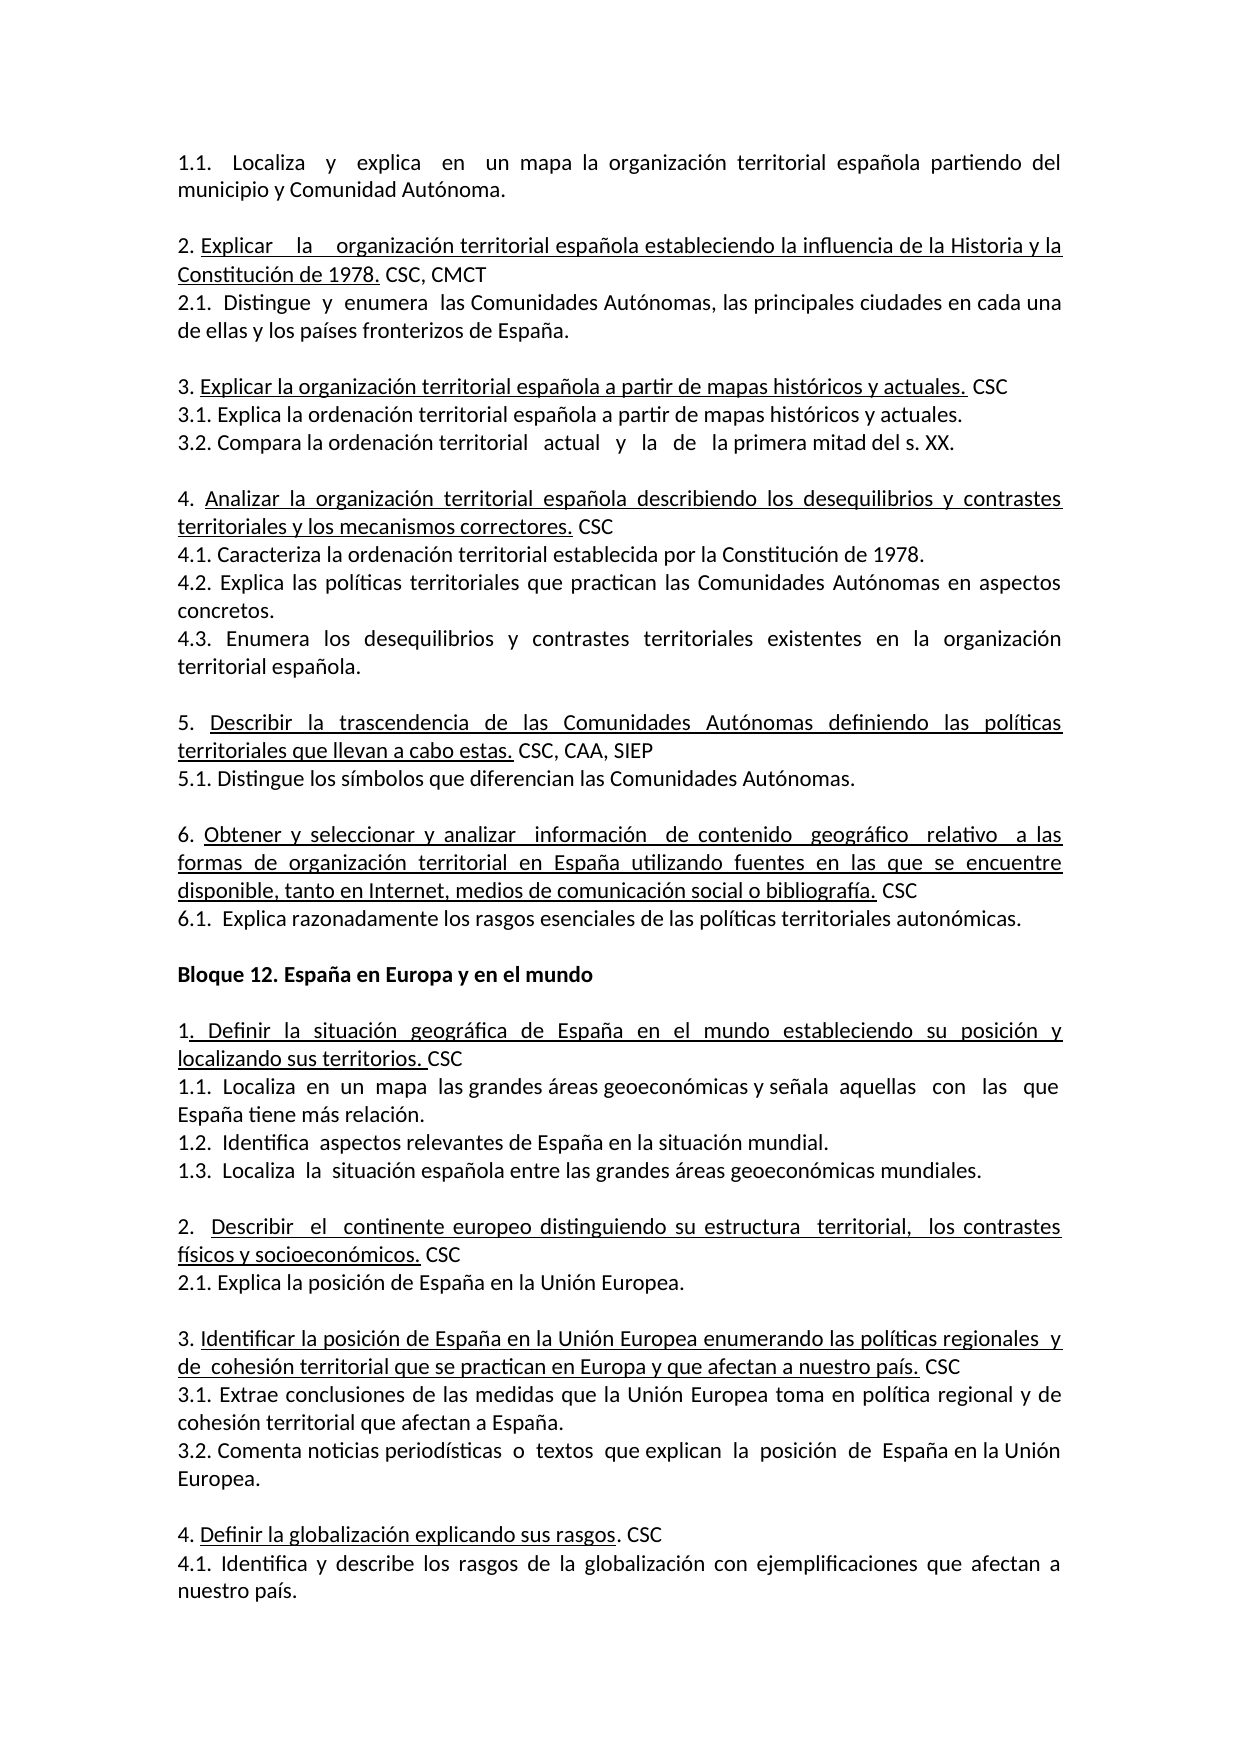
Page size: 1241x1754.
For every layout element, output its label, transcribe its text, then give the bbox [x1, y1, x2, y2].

text 4. Analizar la organización territorial española describiendo los desequilibrios y contrastes territoriales y los mecanismos correctores. CSC [177, 484, 1063, 540]
text 2.1. Explica la posición de España en la Unión Europea. [177, 1268, 1063, 1296]
text 1.1. Localiza y explica en un mapa la organización territorial española partiendo del municipio y Comunidad Autónoma. [177, 148, 1063, 204]
text 3.2. Comenta noticias periodísticas o textos que explican la posición de España en la Unión Europea. [177, 1437, 1063, 1493]
text 3.1. Explica la ordenación territorial española a partir de mapas históricos y actuales. [177, 400, 1063, 428]
text 6. Obtener y seleccionar y analizar información de contenido geográfico relativo a las formas de organización territorial en España utilizando fuentes en las que se encuentre disponible, tanto en Internet, medios de comunicación social o bibliografía. CSC [177, 873, 1063, 904]
text 1.2. Identifica aspectos relevantes de España en la situación mundial. [177, 1128, 1063, 1156]
text 5. Describir la trascendencia de las Comunidades Autónomas definiendo las políticas territoriales que llevan a cabo estas. CSC, CAA, SIEP [177, 708, 1063, 764]
text Bloque 12. España en Europa y en el mundo [177, 960, 1063, 988]
text 5.1. Distingue los símbolos que diferencian las Comunidades Autónomas. [177, 764, 1063, 792]
text 4.1. Identifica y describe los rasgos de la globalización con ejemplificaciones que afectan a nuestro país. [177, 1549, 1063, 1605]
text 6.1. Explica razonadamente los rasgos esenciales de las políticas territoriales autonómicas. [177, 904, 1063, 932]
text 3. Identificar la posición de España en la Unión Europea enumerando las políticas regionales y de cohesión territorial que se practican en Europa y que afectan a nuestro país. CSC [177, 1324, 1063, 1381]
text 2. Explicar la organización territorial española estableciendo la influencia de la Historia y la Constitución de 1978. CSC, CMCT [177, 232, 1063, 288]
text 1. Definir la situación geográfica de España en el mundo estableciendo su posición y localizando sus territorios. CSC [177, 1016, 1063, 1072]
text 3. Explicar la organización territorial española a partir de mapas históricos y actuales. CSC [177, 372, 1063, 400]
text 4.3. Enumera los desequilibrios y contrastes territoriales existentes en la organización territorial española. [177, 624, 1063, 680]
text 1.1. Localiza en un mapa las grandes áreas geoeconómicas y señala aquellas con las que España tiene más relación. [177, 1072, 1063, 1128]
text 1.3. Localiza la situación española entre las grandes áreas geoeconómicas mundiales. [177, 1156, 1063, 1184]
text 4.2. Explica las políticas territoriales que practican las Comunidades Autónomas en aspectos concretos. [177, 568, 1063, 624]
text 2. Describir el continente europeo distinguiendo su estructura territorial, los contrastes físicos y socioeconómicos. CSC [177, 1212, 1063, 1268]
text 3.1. Extrae conclusiones de las medidas que la Unión Europea toma en política regional y de cohesión territorial que afectan a España. [177, 1381, 1063, 1437]
text 2.1. Distingue y enumera las Comunidades Autónomas, las principales ciudades en cada una de ellas y los países fronterizos de España. [177, 288, 1063, 344]
text 4.1. Caracteriza la ordenación territorial establecida por la Constitución de 1978. [177, 540, 1063, 568]
text 4. Definir la globalización explicando sus rasgos. CSC [177, 1521, 1063, 1549]
text 3.2. Compara la ordenación territorial actual y la de la primera mitad del s. XX. [177, 428, 1063, 456]
text 6. Obtener y seleccionar y analizar información de contenido geográfico relativo a las formas de organización territorial en España utilizando fuentes en las que se encuentre disponible, tanto en Internet, medios de comunicación social o bibliografía. CSC [177, 820, 1063, 872]
